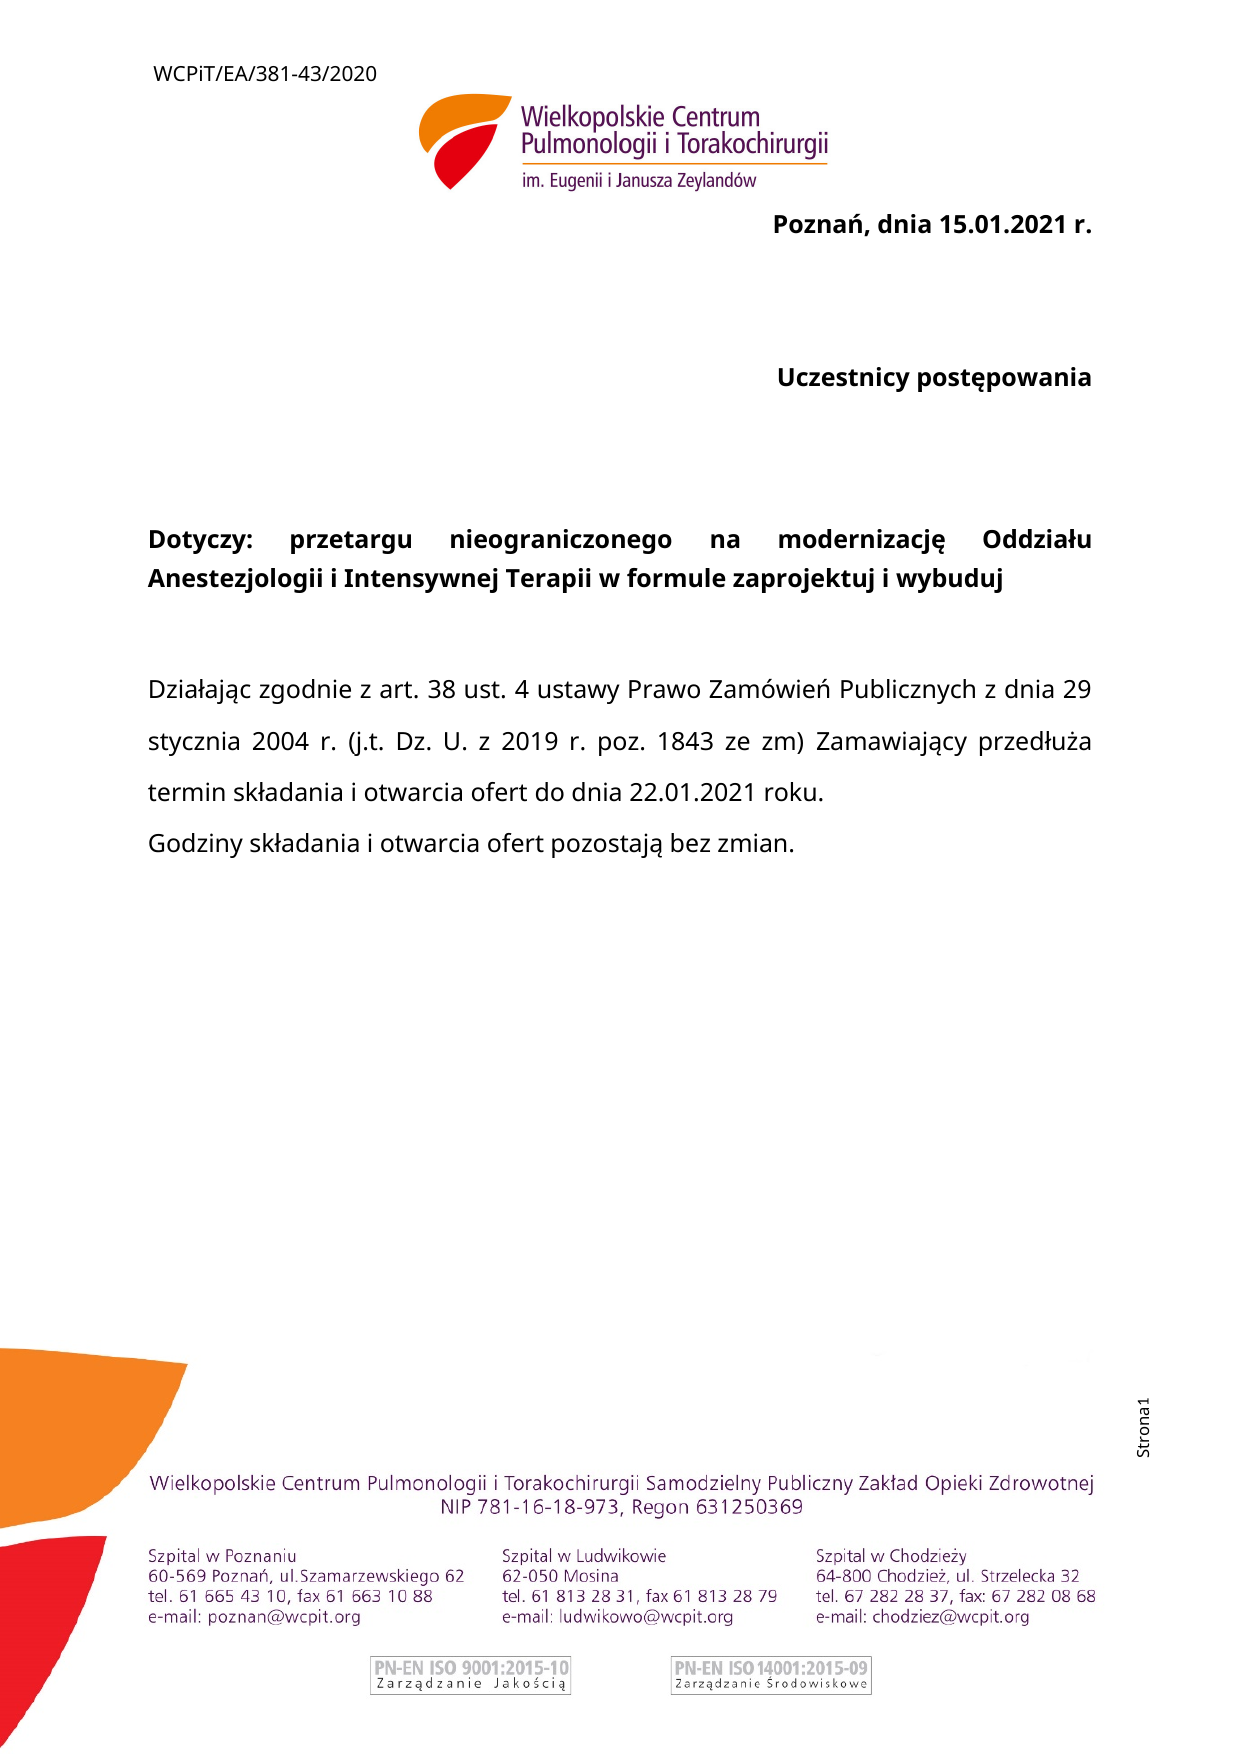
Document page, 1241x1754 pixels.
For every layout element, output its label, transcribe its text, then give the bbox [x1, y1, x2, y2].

text Dotyczy: przetargu nieograniczonego na modernizację Oddziału Anestezjologii i Intensywnej Terapii w formule zaprojektuj i wybuduj [148, 522, 1092, 595]
picture [0, 1340, 1241, 1754]
text Godziny składania i otwarcia ofert pozostają bez zmian. [148, 825, 1092, 859]
text Poznań, dnia 15.01.2021 r. [148, 207, 1092, 241]
text Działając zgodnie z art. 38 ust. 4 ustawy Prawo Zamówień Publicznych z dnia 29 stycznia 2004 r. (j.t. Dz. U. z 2019 r. poz. 1843 ze zm) Zamawiający przedłuża termin składania i otwarcia ofert do dnia 22.01.2021 roku. [148, 672, 1092, 808]
text Uczestnicy postępowania [148, 360, 1092, 394]
picture [398, 0, 842, 207]
